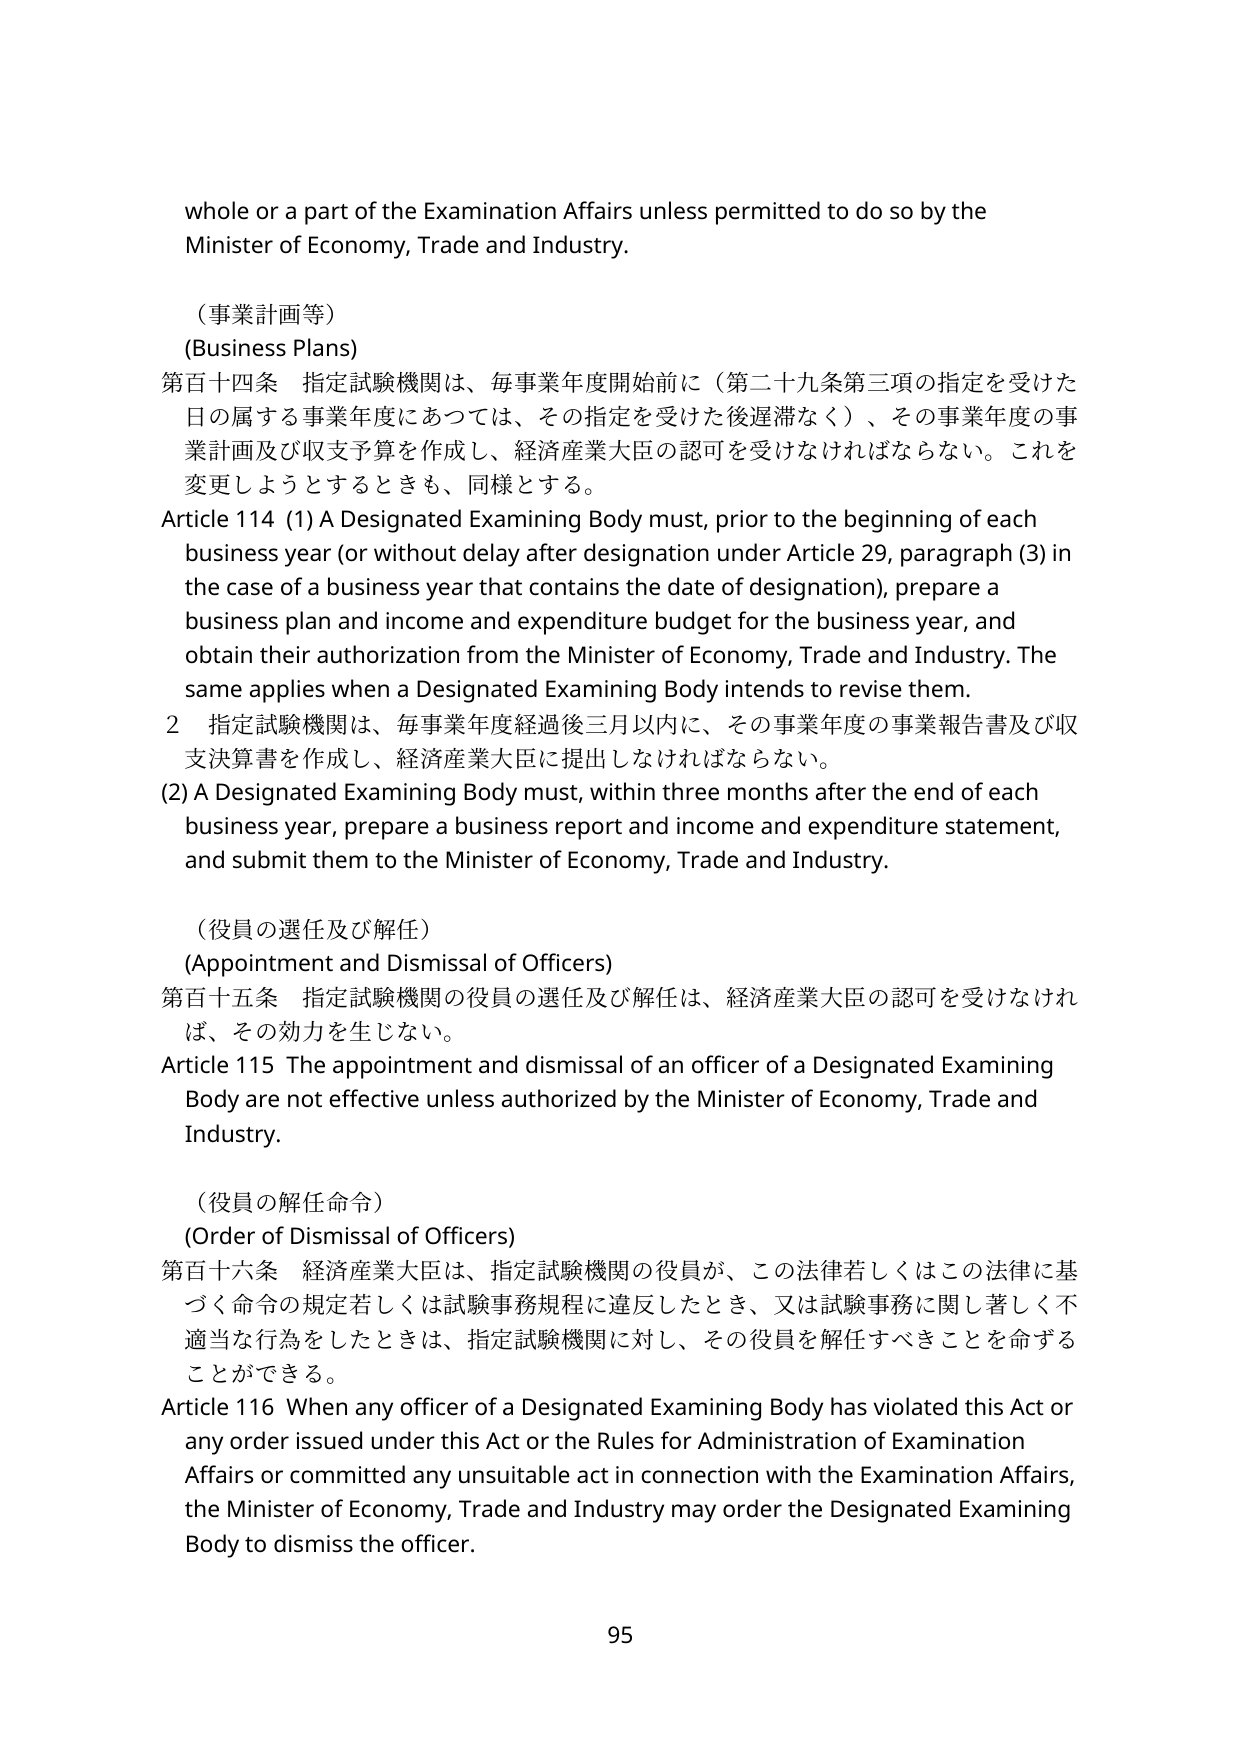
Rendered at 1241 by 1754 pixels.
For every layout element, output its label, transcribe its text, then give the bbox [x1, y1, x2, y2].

text （役員の解任命令） [184, 1184, 1079, 1219]
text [161, 194, 1079, 262]
text Article 115 The appointment and dismissal of an officer of a Designated Examining Body are not effective unless authorized by the Minister of Economy, Trade and Industry. [161, 1048, 1079, 1150]
text ２ 指定試験機関は、毎事業年度経過後三月以内に、その事業年度の事業報告書及び収支決算書を作成し、経済産業大臣に提出しなければならない。 [161, 706, 1079, 774]
text (2) A Designated Examining Body must, within three months after the end of each business year, prepare a business report and income and expenditure statement, and submit them to the Minister of Economy, Trade and Industry. [161, 774, 1079, 877]
text (Order of Dismissal of Officers) [184, 1219, 1079, 1253]
text 第百十四条 指定試験機関は、毎事業年度開始前に（第二十九条第三項の指定を受けた日の属する事業年度にあつては、その指定を受けた後遅滞なく）、その事業年度の事業計画及び収支予算を作成し、経済産業大臣の認可を受けなければならない。これを変更しようとするときも、同様とする。 [161, 364, 1079, 501]
text 第百十六条 経済産業大臣は、指定試験機関の役員が、この法律若しくはこの法律に基づく命令の規定若しくは試験事務規程に違反したとき、又は試験事務に関し著しく不適当な行為をしたときは、指定試験機関に対し、その役員を解任すべきことを命ずることができる。 [161, 1253, 1079, 1389]
text （事業計画等） [184, 296, 1079, 330]
text （役員の選任及び解任） [184, 911, 1079, 945]
text Article 114 (1) A Designated Examining Body must, prior to the beginning of each business year (or without delay after designation under Article 29, paragraph (3) in the case of a business year that contains the date of designation), prepare a business plan and income and expenditure budget for the business year, and obtain their authorization from the Minister of Economy, Trade and Industry. The same applies when a Designated Examining Body intends to revise them. [161, 501, 1079, 706]
text 第百十五条 指定試験機関の役員の選任及び解任は、経済産業大臣の認可を受けなければ、その効力を生じない。 [161, 979, 1079, 1048]
text (Business Plans) [184, 330, 1079, 364]
text (Appointment and Dismissal of Officers) [184, 945, 1079, 979]
text Article 116 When any officer of a Designated Examining Body has violated this Act or any order issued under this Act or the Rules for Administration of Examination Affairs or committed any unsuitable act in connection with the Examination Affairs, the Minister of Economy, Trade and Industry may order the Designated Examining Body to dismiss the officer. [161, 1389, 1079, 1560]
